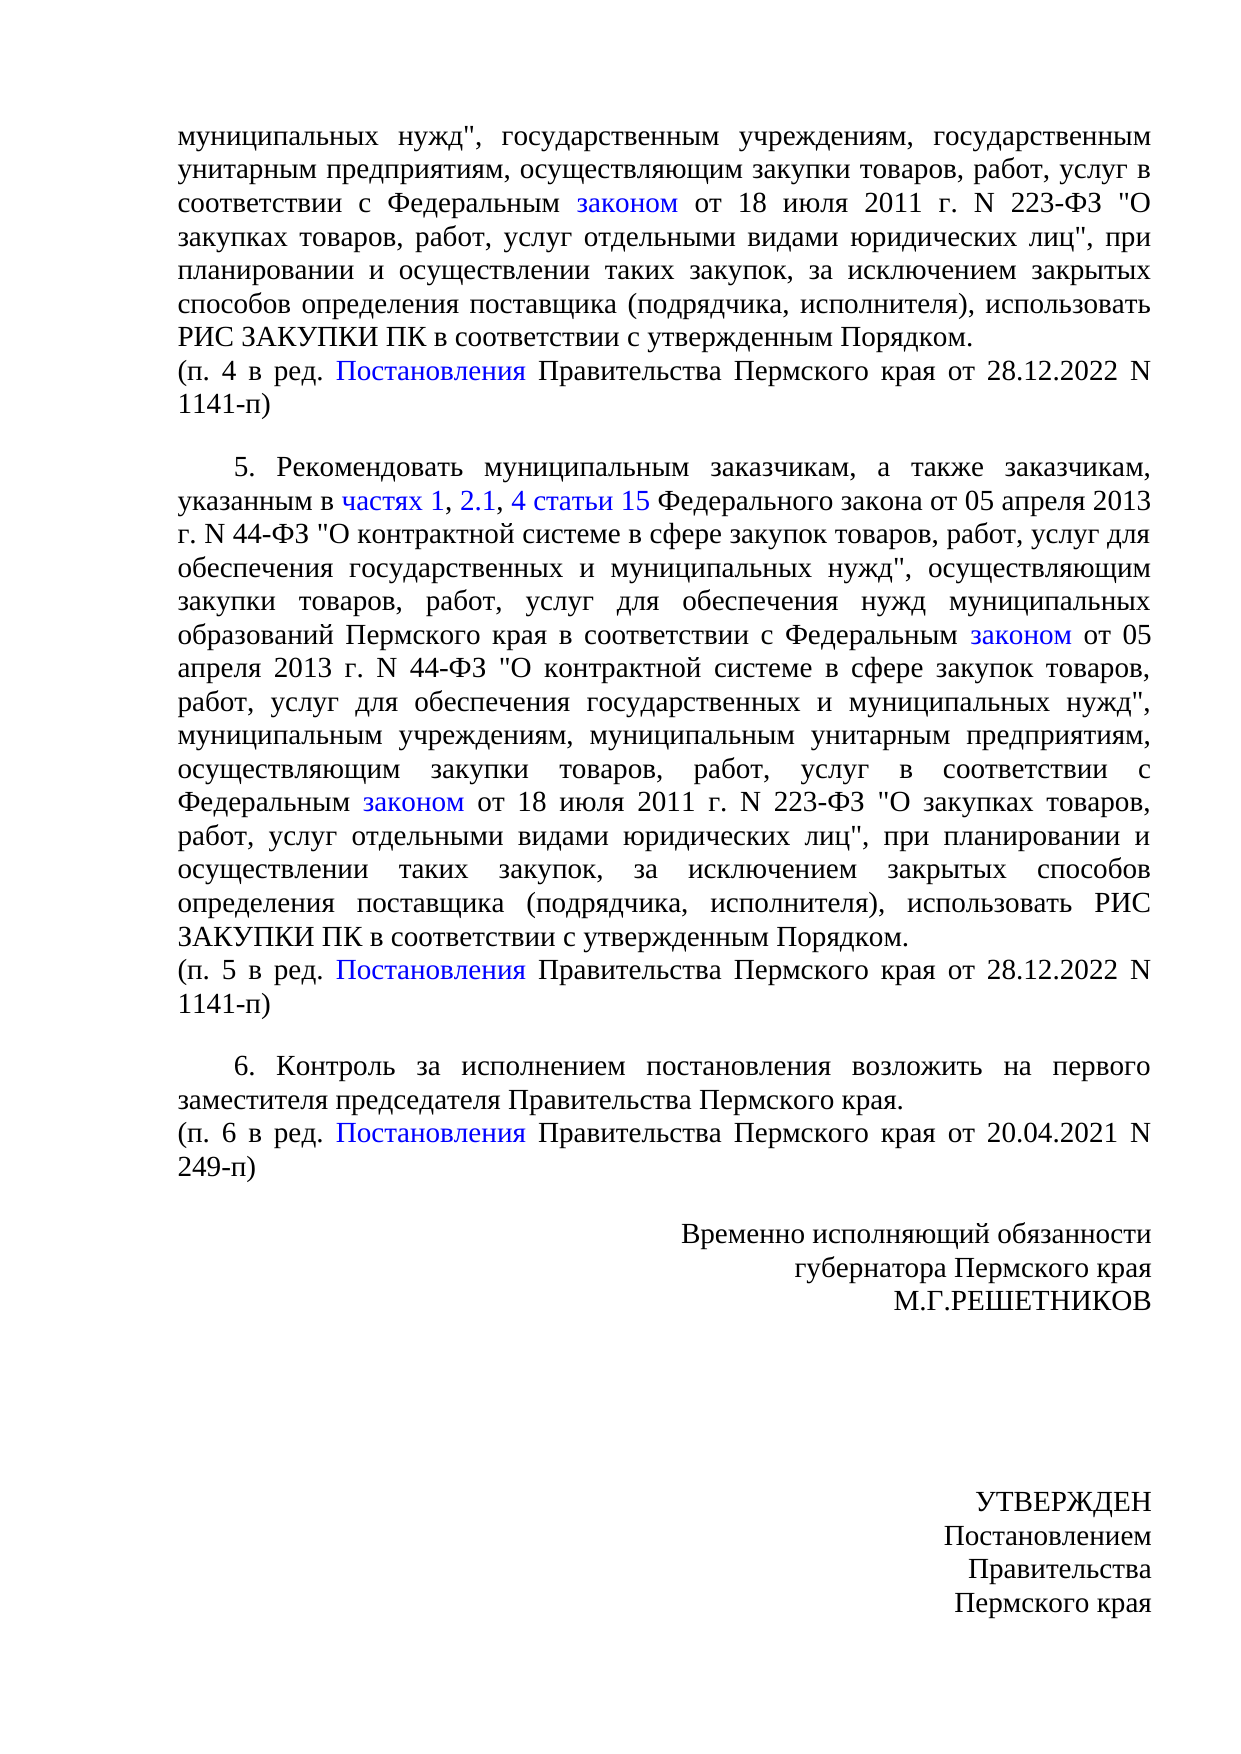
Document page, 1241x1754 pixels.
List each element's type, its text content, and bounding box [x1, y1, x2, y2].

text УТВЕРЖДЕН [177, 1484, 1152, 1518]
text 6. Контроль за исполнением постановления возложить на первого заместителя председателя Правительства Пермского края. [177, 1048, 1152, 1116]
text (п. 6 в ред. Постановления Правительства Пермского края от 20.04.2021 N 249-п) [177, 1116, 1152, 1183]
text губернатора Пермского края [177, 1250, 1152, 1283]
text Правительства [177, 1552, 1152, 1585]
text (п. 5 в ред. Постановления Правительства Пермского края от 28.12.2022 N 1141-п) [177, 952, 1152, 1019]
text Временно исполняющий обязанности [177, 1216, 1152, 1250]
text Постановлением [177, 1518, 1152, 1552]
text М.Г.РЕШЕТНИКОВ [177, 1283, 1152, 1317]
text 5. Рекомендовать муниципальным заказчикам, а также заказчикам, указанным в частях 1, 2.1, 4 статьи 15 Федерального закона от 05 апреля 2013 г. N 44-ФЗ "О контрактной системе в сфере закупок товаров, работ, услуг для обеспечения государственных и муниципальных нужд", осуществляющим закупки товаров, работ, услуг для обеспечения нужд муниципальных образований Пермского края в соответствии с Федеральным законом от 05 апреля 2013 г. N 44-ФЗ "О контрактной системе в сфере закупок товаров, работ, услуг для обеспечения государственных и муниципальных нужд", муниципальным учреждениям, муниципальным унитарным предприятиям, осуществляющим закупки товаров, работ, услуг в соответствии с Федеральным законом от 18 июля 2011 г. N 223-ФЗ "О закупках товаров, работ, услуг отдельными видами юридических лиц", при планировании и осуществлении таких закупок, за исключением закрытых способов определения поставщика (подрядчика, исполнителя), использовать РИС ЗАКУПКИ ПК в соответствии с утвержденным Порядком. [177, 449, 1152, 952]
text (п. 4 в ред. Постановления Правительства Пермского края от 28.12.2022 N 1141-п) [177, 353, 1152, 420]
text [177, 118, 1152, 353]
text Пермского края [177, 1585, 1152, 1619]
